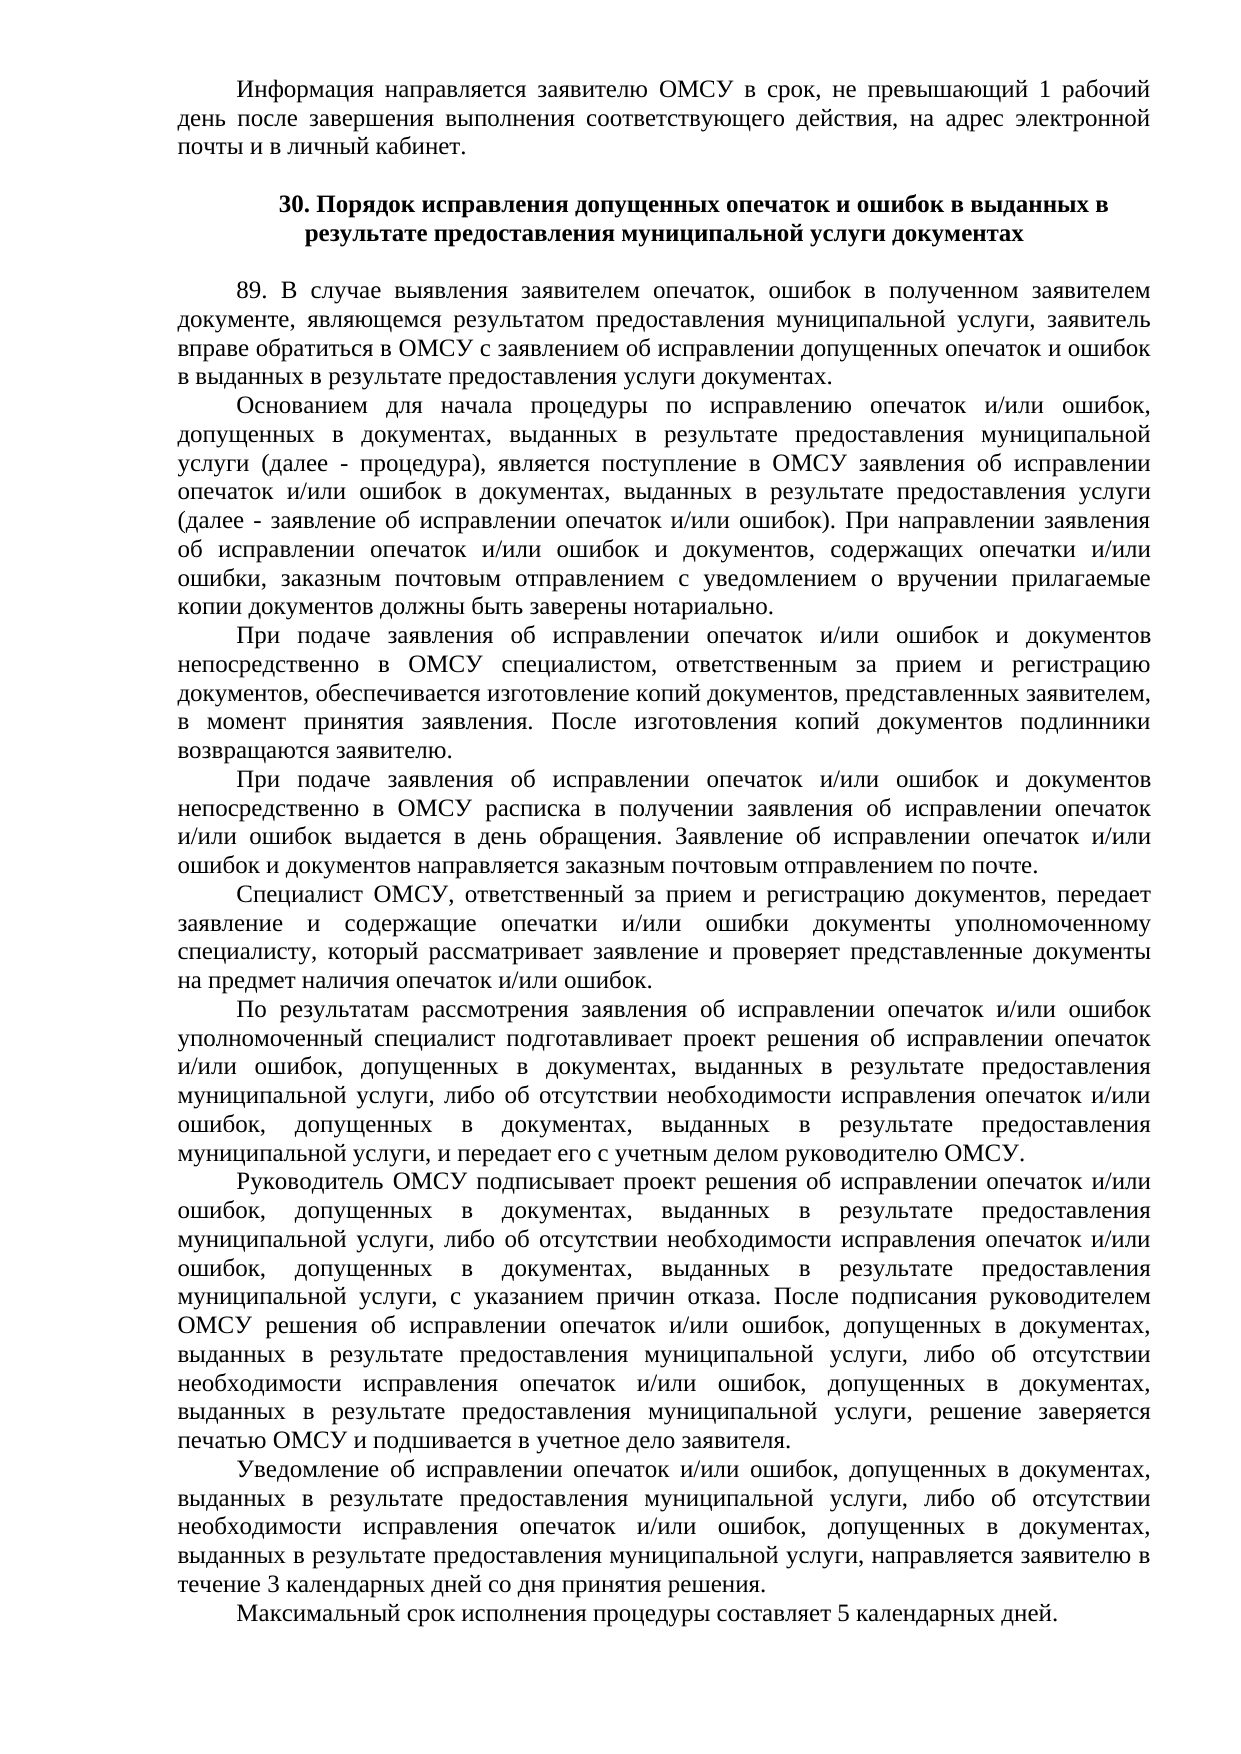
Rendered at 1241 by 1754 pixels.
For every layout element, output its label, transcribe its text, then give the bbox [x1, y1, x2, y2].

text 30. Порядок исправления допущенных опечаток и ошибок в выданных в результате предоставления муниципальной услуги документах [177, 189, 1152, 246]
text Руководитель ОМСУ подписывает проект решения об исправлении опечаток и/или ошибок, допущенных в документах, выданных в результате предоставления муниципальной услуги, либо об отсутствии необходимости исправления опечаток и/или ошибок, допущенных в документах, выданных в результате предоставления муниципальной услуги, с указанием причин отказа. После подписания руководителем ОМСУ решения об исправлении опечаток и/или ошибок, допущенных в документах, выданных в результате предоставления муниципальной услуги, либо об отсутствии необходимости исправления опечаток и/или ошибок, допущенных в документах, выданных в результате предоставления муниципальной услуги, решение заверяется печатью ОМСУ и подшивается в учетное дело заявителя. [177, 1166, 1152, 1454]
text Основанием для начала процедуры по исправлению опечаток и/или ошибок, допущенных в документах, выданных в результате предоставления муниципальной услуги (далее - процедура), является поступление в ОМСУ заявления об исправлении опечаток и/или ошибок в документах, выданных в результате предоставления услуги (далее - заявление об исправлении опечаток и/или ошибок). При направлении заявления об исправлении опечаток и/или ошибок и документов, содержащих опечатки и/или ошибки, заказным почтовым отправлением с уведомлением о вручении прилагаемые копии документов должны быть заверены нотариально. [177, 390, 1152, 620]
text Максимальный срок исполнения процедуры составляет 5 календарных дней. [177, 1598, 1152, 1626]
text По результатам рассмотрения заявления об исправлении опечаток и/или ошибок уполномоченный специалист подготавливает проект решения об исправлении опечаток и/или ошибок, допущенных в документах, выданных в результате предоставления муниципальной услуги, либо об отсутствии необходимости исправления опечаток и/или ошибок, допущенных в документах, выданных в результате предоставления муниципальной услуги, и передает его с учетным делом руководителю ОМСУ. [177, 994, 1152, 1166]
text Специалист ОМСУ, ответственный за прием и регистрацию документов, передает заявление и содержащие опечатки и/или ошибки документы уполномоченному специалисту, который рассматривает заявление и проверяет представленные документы на предмет наличия опечаток и/или ошибок. [177, 879, 1152, 994]
text При подаче заявления об исправлении опечаток и/или ошибок и документов непосредственно в ОМСУ расписка в получении заявления об исправлении опечаток и/или ошибок выдается в день обращения. Заявление об исправлении опечаток и/или ошибок и документов направляется заказным почтовым отправлением по почте. [177, 764, 1152, 879]
text Информация направляется заявителю ОМСУ в срок, не превышающий 1 рабочий день после завершения выполнения соответствующего действия, на адрес электронной почты и в личный кабинет. [177, 74, 1152, 160]
text Уведомление об исправлении опечаток и/или ошибок, допущенных в документах, выданных в результате предоставления муниципальной услуги, либо об отсутствии необходимости исправления опечаток и/или ошибок, допущенных в документах, выданных в результате предоставления муниципальной услуги, направляется заявителю в течение 3 календарных дней со дня принятия решения. [177, 1454, 1152, 1598]
text 89. В случае выявления заявителем опечаток, ошибок в полученном заявителем документе, являющемся результатом предоставления муниципальной услуги, заявитель вправе обратиться в ОМСУ с заявлением об исправлении допущенных опечаток и ошибок в выданных в результате предоставления услуги документах. [177, 275, 1152, 390]
text При подаче заявления об исправлении опечаток и/или ошибок и документов непосредственно в ОМСУ специалистом, ответственным за прием и регистрацию документов, обеспечивается изготовление копий документов, представленных заявителем, в момент принятия заявления. После изготовления копий документов подлинники возвращаются заявителю. [177, 620, 1152, 764]
